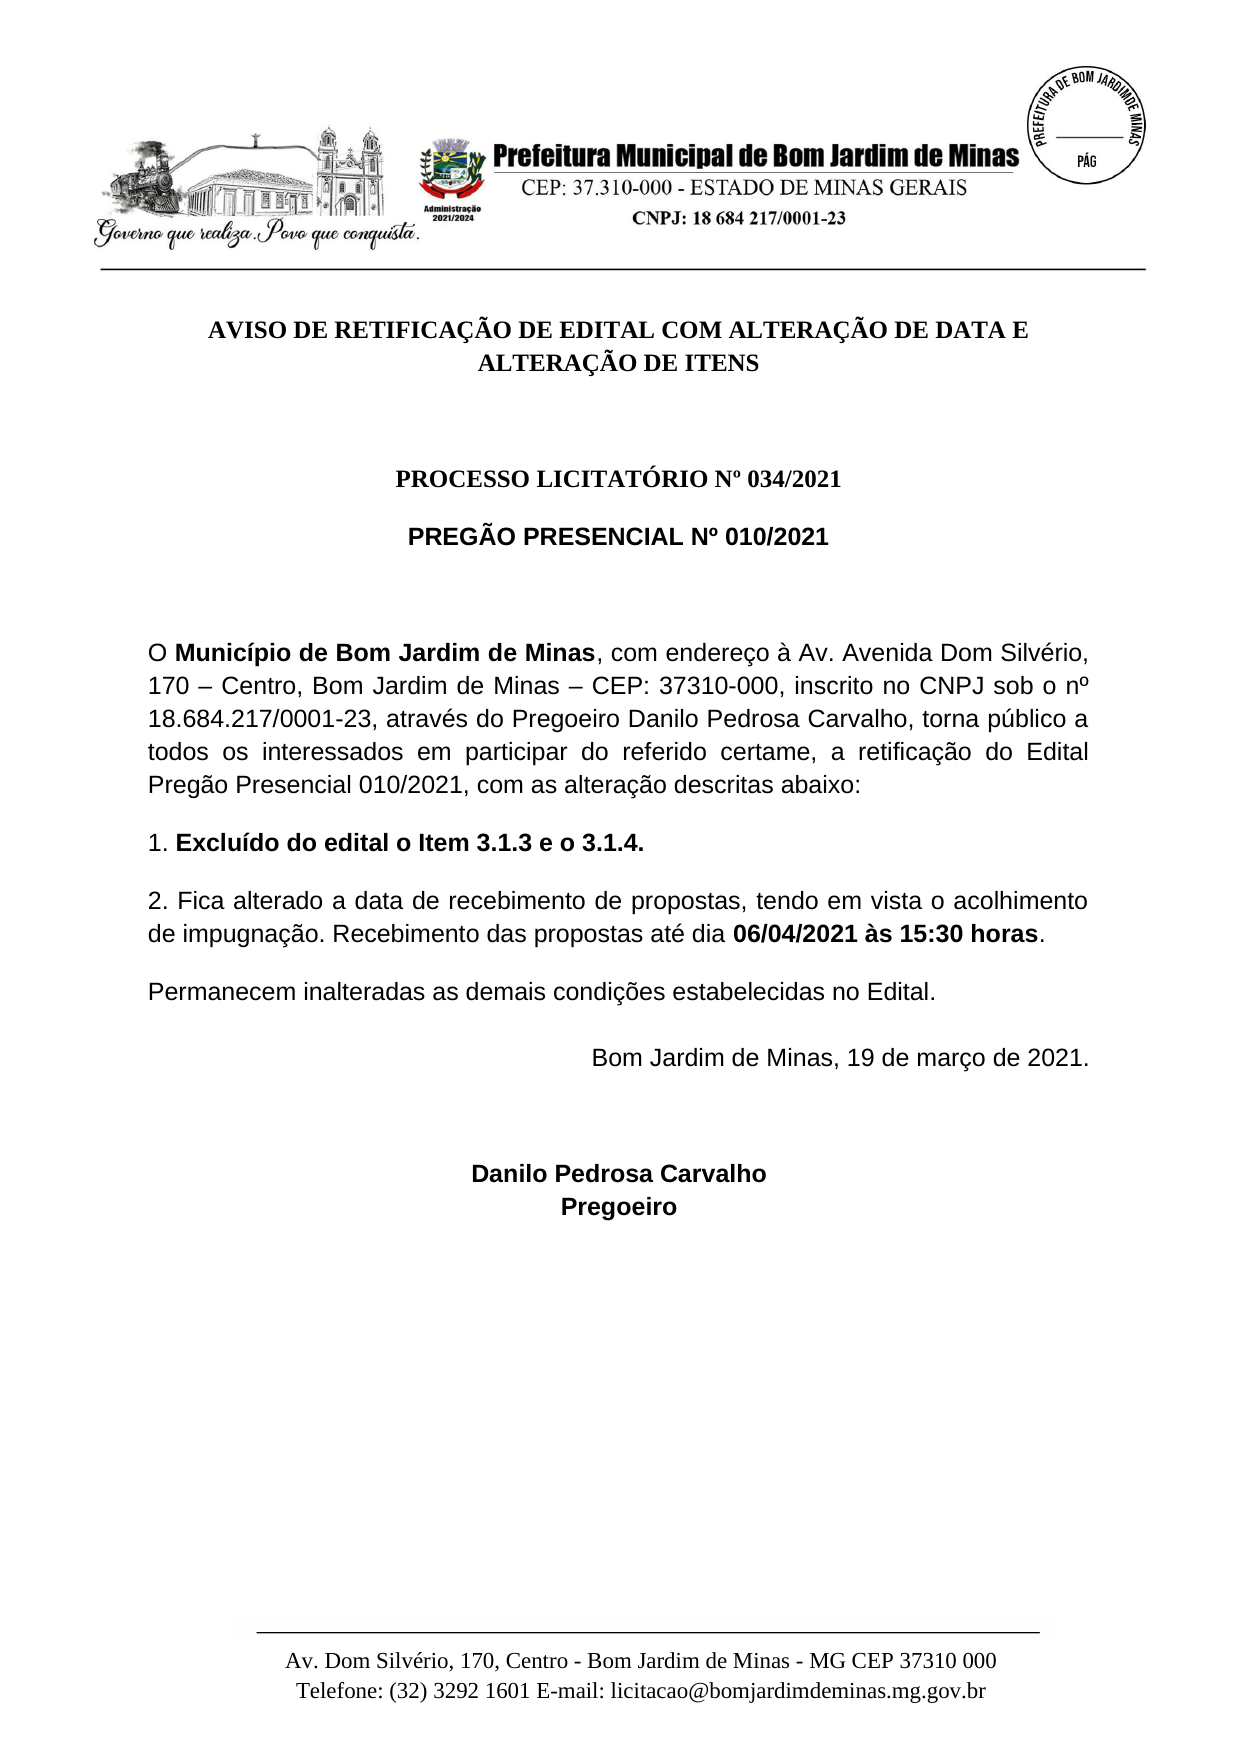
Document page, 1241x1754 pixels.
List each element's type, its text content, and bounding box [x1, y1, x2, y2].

text Danilo Pedrosa Carvalho [148, 1159, 1090, 1188]
text 2. Fica alterado a data de recebimento de propostas, tendo em vista o acolhimento de impugnação. Recebimento das propostas até dia 06/04/2021 às 15:30 horas. [148, 886, 1090, 948]
text Pregoeiro [148, 1192, 1090, 1221]
picture [225, 1611, 1057, 1643]
picture [73, 54, 1168, 311]
text Bom Jardim de Minas, 19 de março de 2021. [148, 1043, 1090, 1072]
text PREGÃO PRESENCIAL Nº 010/2021 [148, 522, 1089, 551]
text 1. Excluído do edital o Item 3.1.3 e o 3.1.4. [148, 828, 1090, 857]
text PROCESSO LICITATÓRIO Nº 034/2021 [148, 464, 1089, 493]
text O Município de Bom Jardim de Minas, com endereço à Av. Avenida Dom Silvério, 170 – Centro, Bom Jardim de Minas – CEP: 37310-000, inscrito no CNPJ sob o nº 18.684.217/0001-23, através do Pregoeiro Danilo Pedrosa Carvalho, torna público a todos os interessados em participar do referido certame, a retificação do Edital Pregão Presencial 010/2021, com as alteração descritas abaixo: [148, 638, 1090, 799]
text Permanecem inalteradas as demais condições estabelecidas no Edital. [148, 977, 1091, 1006]
text AVISO DE RETIFICAÇÃO DE EDITAL COM ALTERAÇÃO DE DATA E ALTERAÇÃO DE ITENS [148, 315, 1089, 377]
